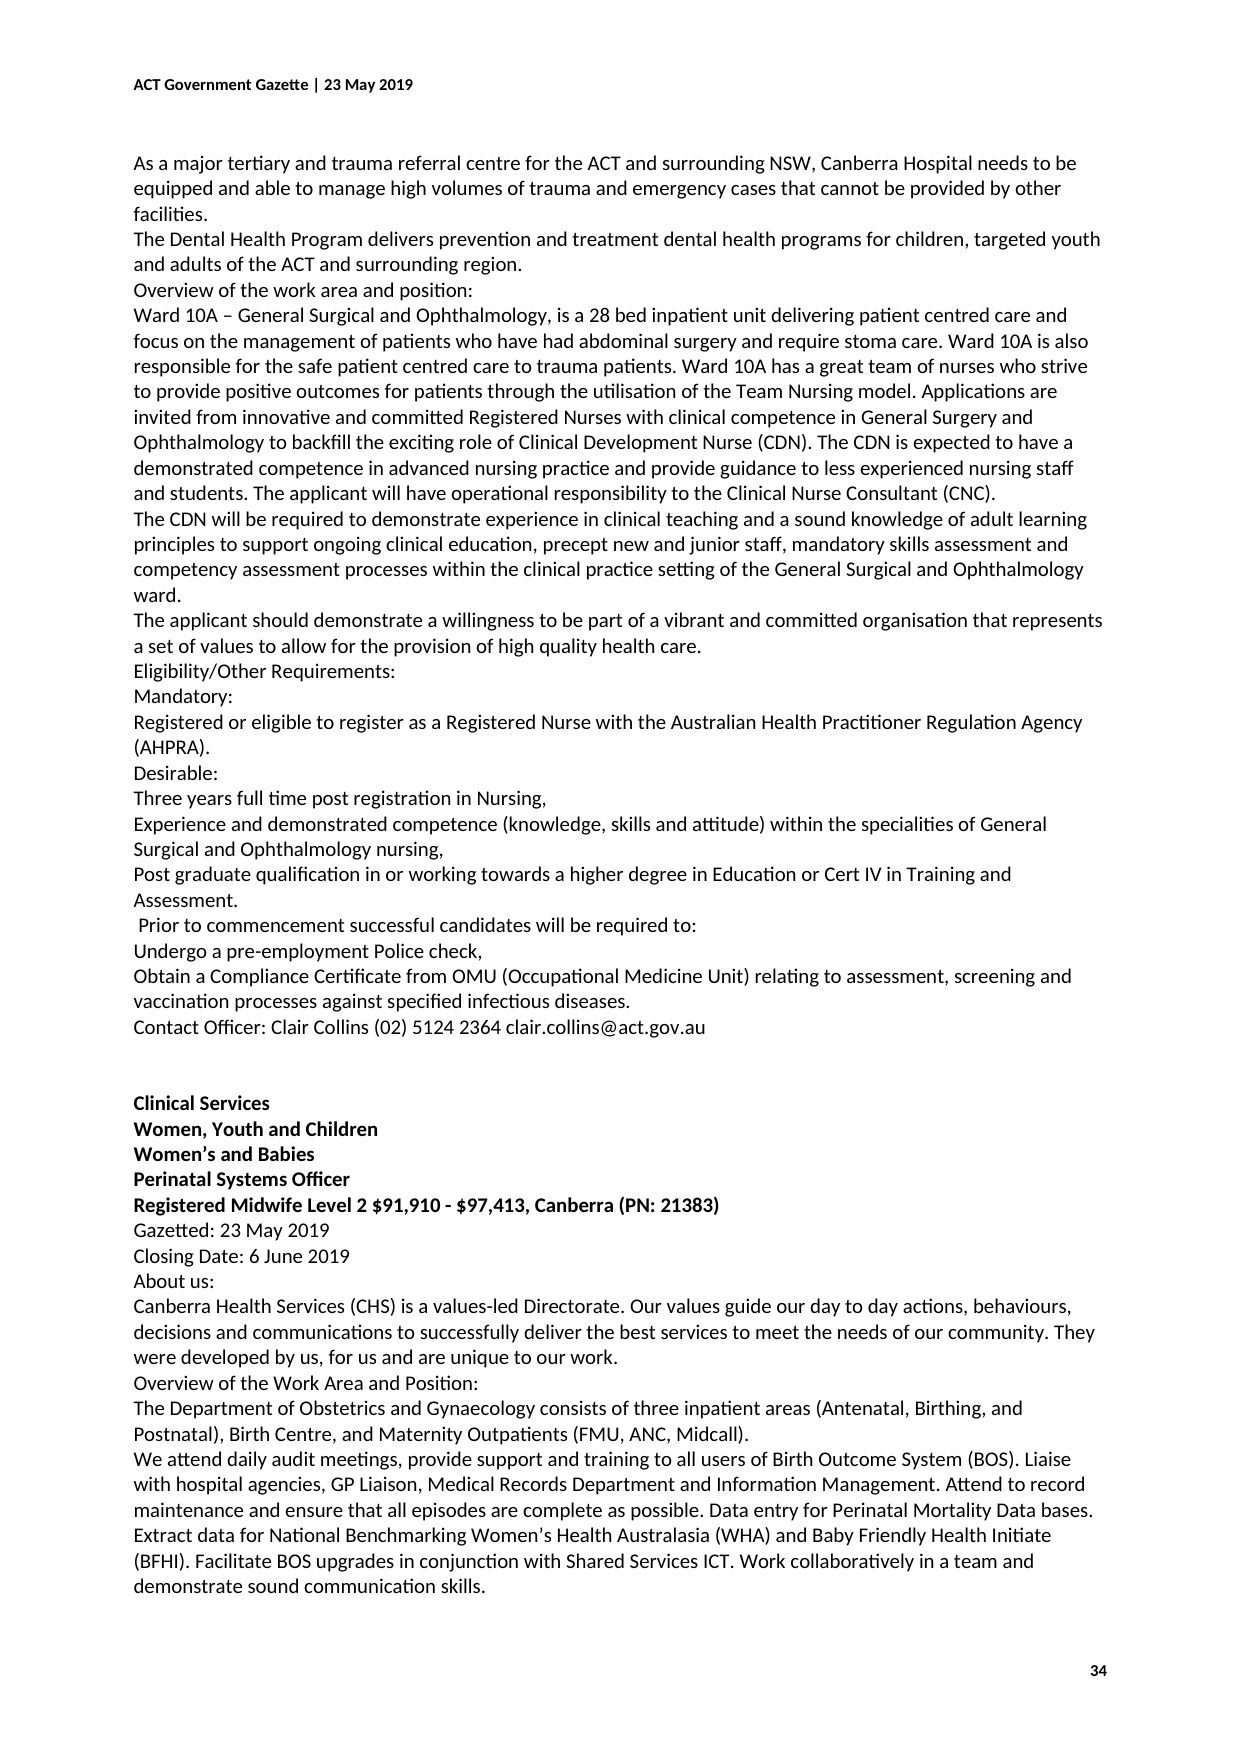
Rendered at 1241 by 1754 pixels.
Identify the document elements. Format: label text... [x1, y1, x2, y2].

text The Dental Health Program delivers prevention and treatment dental health programs for children, targeted youth and adults of the ACT and surrounding region. [133, 226, 1107, 277]
text Contact Officer: Clair Collins (02) 5124 2364 clair.collins@act.gov.au [133, 1014, 1107, 1039]
text Obtain a Compliance Certificate from OMU (Occupational Medicine Unit) relating to assessment, screening and vaccination processes against specified infectious diseases. [133, 963, 1107, 1014]
text Experience and demonstrated competence (knowledge, skills and attitude) within the specialities of General Surgical and Ophthalmology nursing, [133, 811, 1107, 862]
text The Department of Obstetrics and Gynaecology consists of three inpatient areas (Antenatal, Birthing, and Postnatal), Birth Centre, and Maternity Outpatients (FMU, ANC, Midcall). [133, 1395, 1107, 1446]
text Post graduate qualification in or working towards a higher degree in Education or Cert IV in Training and Assessment. [133, 862, 1107, 912]
text The CDN will be required to demonstrate experience in clinical teaching and a sound knowledge of adult learning principles to support ongoing clinical education, precept new and junior staff, mandatory skills assessment and competency assessment processes within the clinical practice setting of the General Surgical and Ophthalmology ward. [133, 506, 1107, 607]
text Women’s and Babies [133, 1141, 1107, 1167]
text Undergo a pre-employment Police check, [133, 938, 1107, 963]
text Closing Date: 6 June 2019 [133, 1243, 1107, 1268]
text Gazetted: 23 May 2019 [133, 1217, 1107, 1243]
text Registered or eligible to register as a Registered Nurse with the Australian Health Practitioner Regulation Agency (AHPRA). [133, 709, 1107, 760]
text About us: [133, 1268, 1107, 1294]
text Overview of the Work Area and Position: [133, 1370, 1107, 1395]
text Eligibility/Other Requirements: [133, 658, 1107, 684]
text We attend daily audit meetings, provide support and training to all users of Birth Outcome System (BOS). Liaise with hospital agencies, GP Liaison, Medical Records Department and Information Management. Attend to record maintenance and ensure that all episodes are complete as possible. Data entry for Perinatal Mortality Data bases. Extract data for National Benchmarking Women’s Health Australasia (WHA) and Baby Friendly Health Initiate (BFHI). Facilitate BOS upgrades in conjunction with Shared Services ICT. Work collaboratively in a team and demonstrate sound communication skills. [133, 1446, 1107, 1599]
text Three years full time post registration in Nursing, [133, 785, 1107, 811]
text Overview of the work area and position: [133, 277, 1107, 302]
text Perinatal Systems Officer [133, 1167, 1107, 1192]
text Desirable: [133, 760, 1107, 785]
text As a major tertiary and trauma referral centre for the ACT and surrounding NSW, Canberra Hospital needs to be equipped and able to manage high volumes of trauma and emergency cases that cannot be provided by other facilities. [133, 150, 1107, 226]
text Clinical Services [133, 1090, 1107, 1116]
text Ward 10A – General Surgical and Ophthalmology, is a 28 bed inpatient unit delivering patient centred care and focus on the management of patients who have had abdominal surgery and require stoma care. Ward 10A is also responsible for the safe patient centred care to trauma patients. Ward 10A has a great team of nurses who strive to provide positive outcomes for patients through the utilisation of the Team Nursing model. Applications are invited from innovative and committed Registered Nurses with clinical competence in General Surgery and Ophthalmology to backfill the exciting role of Clinical Development Nurse (CDN). The CDN is expected to have a demonstrated competence in advanced nursing practice and provide guidance to less experienced nursing staff and students. The applicant will have operational responsibility to the Clinical Nurse Consultant (CNC). [133, 302, 1107, 506]
text Prior to commencement successful candidates will be required to: [133, 912, 1107, 938]
text The applicant should demonstrate a willingness to be part of a vibrant and committed organisation that represents a set of values to allow for the provision of high quality health care. [133, 607, 1107, 658]
text Canberra Health Services (CHS) is a values-led Directorate. Our values guide our day to day actions, behaviours, decisions and communications to successfully deliver the best services to meet the needs of our community. They were developed by us, for us and are unique to our work. [133, 1294, 1107, 1370]
text Women, Youth and Children [133, 1116, 1107, 1141]
text Registered Midwife Level 2 $91,910 - $97,413, Canberra (PN: 21383) [133, 1192, 1107, 1217]
text Mandatory: [133, 684, 1107, 709]
